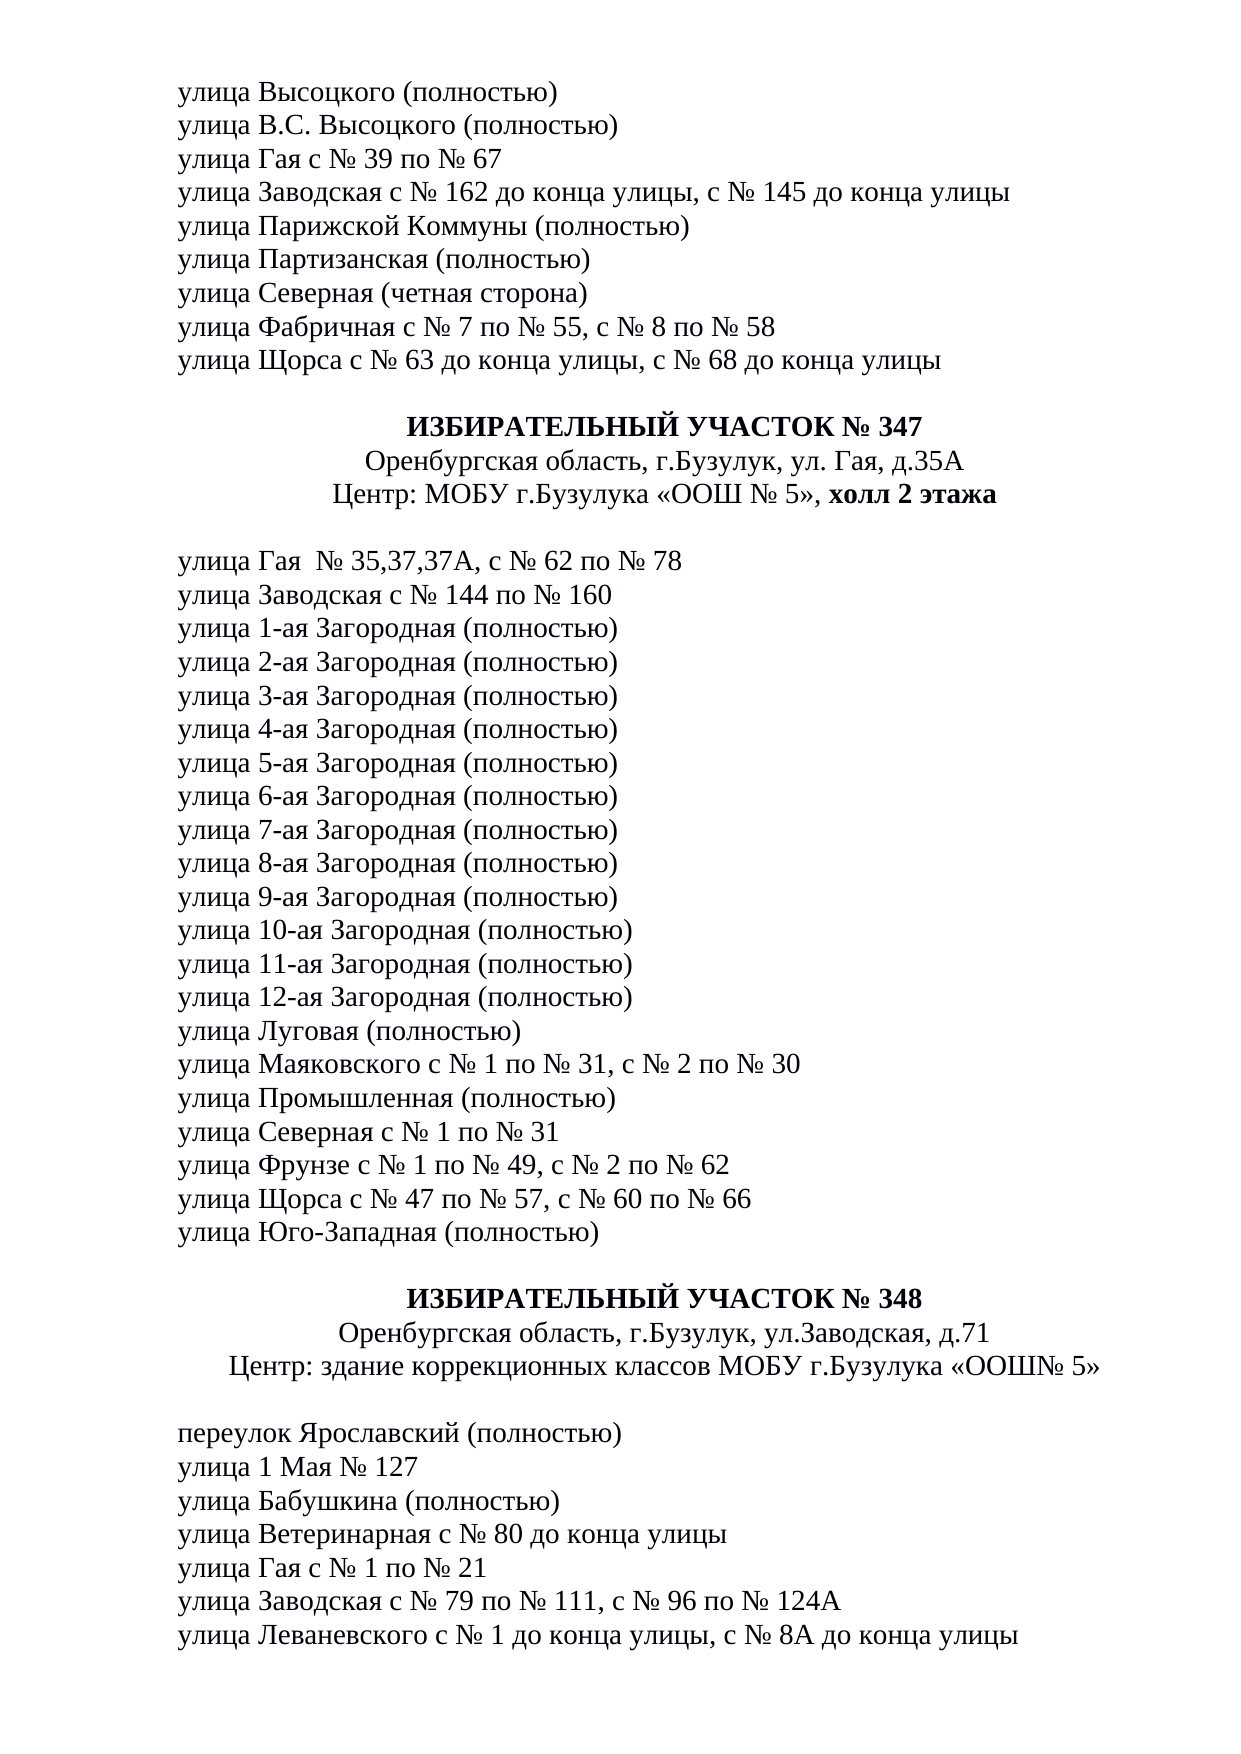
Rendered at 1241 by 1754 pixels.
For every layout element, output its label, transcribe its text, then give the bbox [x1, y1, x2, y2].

text улица Маяковского с № 1 по № 31, с № 2 по № 30 [177, 1047, 1152, 1080]
text улица Северная (четная сторона) [177, 275, 1152, 309]
text улица 8-ая Загородная (полностью) [177, 845, 1152, 879]
text улица Партизанская (полностью) [177, 242, 1152, 275]
text улица Гая с № 1 по № 21 [177, 1550, 1152, 1583]
text улица Заводская с № 79 по № 111, с № 96 по № 124А [177, 1583, 1152, 1617]
text улица 9-ая Загородная (полностью) [177, 879, 1152, 912]
text улица Парижской Коммуны (полностью) [177, 208, 1152, 242]
text улица Щорса с № 63 до конца улицы, с № 68 до конца улицы [177, 342, 1152, 376]
text улица 1 Мая № 127 [177, 1449, 1152, 1483]
text улица Леваневского с № 1 до конца улицы, с № 8А до конца улицы [177, 1617, 1152, 1650]
text улица Фабричная с № 7 по № 55, с № 8 по № 58 [177, 309, 1152, 342]
text улица В.С. Высоцкого (полностью) [177, 107, 1152, 141]
text улица Ветеринарная с № 80 до конца улицы [177, 1516, 1152, 1550]
text улица Заводская с № 144 по № 160 [177, 577, 1152, 611]
text Оренбургская область, г.Бузулук, ул.Заводская, д.71 [177, 1315, 1152, 1348]
text переулок Ярославский (полностью) [177, 1416, 1152, 1449]
text улица 6-ая Загородная (полностью) [177, 778, 1152, 812]
text ИЗБИРАТЕЛЬНЫЙ УЧАСТОК № 347 [177, 409, 1152, 443]
text улица Заводская с № 162 до конца улицы, с № 145 до конца улицы [177, 174, 1152, 208]
text Центр: здание коррекционных классов МОБУ г.Бузулука «ООШ№ 5» [177, 1348, 1152, 1382]
text улица Высоцкого (полностью) [177, 74, 1152, 107]
text улица Фрунзе с № 1 по № 49, с № 2 по № 62 [177, 1147, 1152, 1181]
text ИЗБИРАТЕЛЬНЫЙ УЧАСТОК № 348 [177, 1281, 1152, 1315]
text улица Промышленная (полностью) [177, 1080, 1152, 1114]
text улица 3-ая Загородная (полностью) [177, 678, 1152, 711]
text Оренбургская область, г.Бузулук, ул. Гая, д.35А [177, 443, 1152, 476]
text улица 5-ая Загородная (полностью) [177, 745, 1152, 778]
text улица Юго-Западная (полностью) [177, 1214, 1152, 1248]
text улица 1-ая Загородная (полностью) [177, 611, 1152, 644]
text улица 10-ая Загородная (полностью) [177, 912, 1152, 946]
text Центр: МОБУ г.Бузулука «ООШ № 5», холл 2 этажа [177, 476, 1152, 510]
text улица Бабушкина (полностью) [177, 1483, 1152, 1516]
text улица 2-ая Загородная (полностью) [177, 644, 1152, 678]
text улица 4-ая Загородная (полностью) [177, 711, 1152, 745]
text улица Щорса с № 47 по № 57, с № 60 по № 66 [177, 1181, 1152, 1214]
text улица 11-ая Загородная (полностью) [177, 946, 1152, 979]
text улица Северная с № 1 по № 31 [177, 1114, 1152, 1147]
text улица 7-ая Загородная (полностью) [177, 812, 1152, 845]
text улица Гая № 35,37,37А, с № 62 по № 78 [177, 543, 1152, 577]
text улица 12-ая Загородная (полностью) [177, 979, 1152, 1013]
text улица Гая с № 39 по № 67 [177, 141, 1152, 174]
text улица Луговая (полностью) [177, 1013, 1152, 1047]
